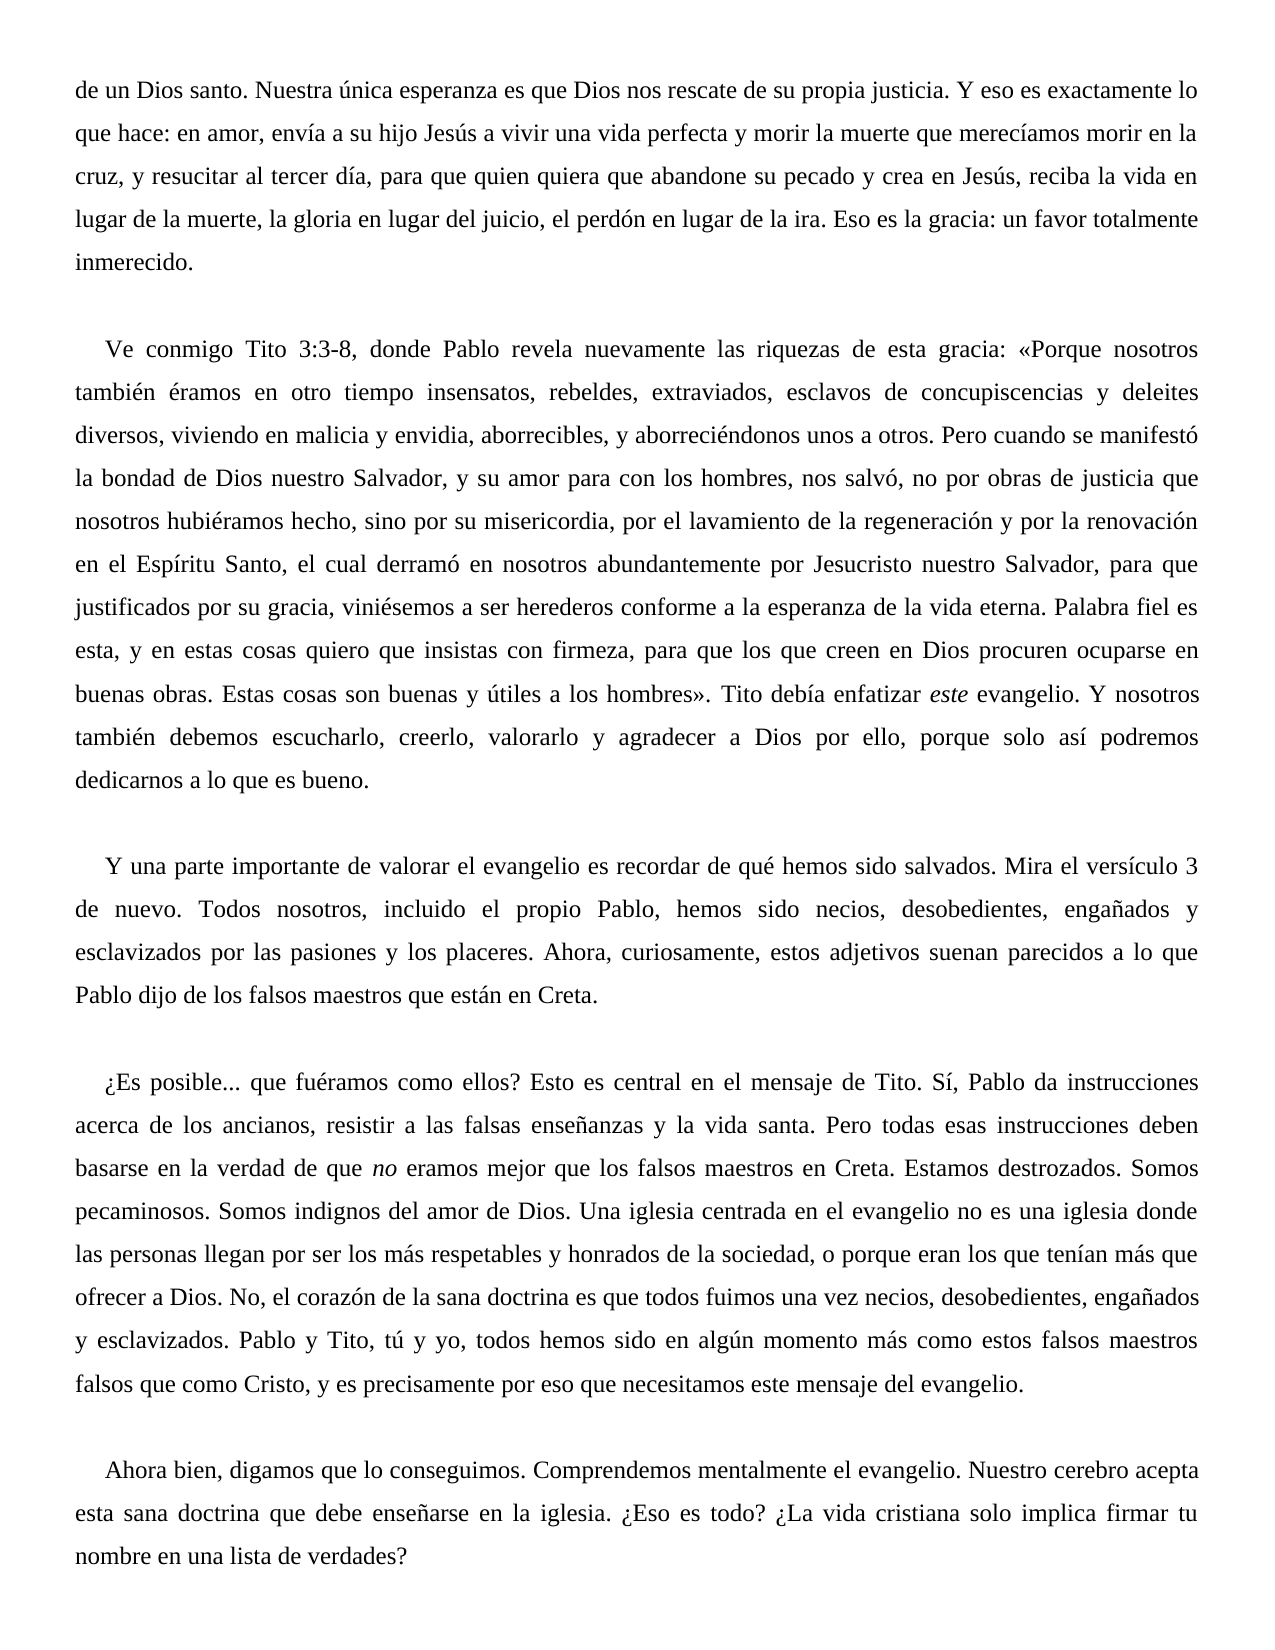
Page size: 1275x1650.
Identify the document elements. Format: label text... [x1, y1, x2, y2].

text Ahora bien, digamos que lo conseguimos. Comprendemos mentalmente el evangelio. Nuestro cerebro acepta esta sana doctrina que debe enseñarse en la iglesia. ¿Eso es todo? ¿La vida cristiana solo implica firmar tu nombre en una lista de verdades? [75, 1455, 1200, 1570]
text Ve conmigo Tito 3:3-8, donde Pablo revela nuevamente las riquezas de esta gracia: «Porque nosotros también éramos en otro tiempo insensatos, rebeldes, extraviados, esclavos de concupiscencias y deleites diversos, viviendo en malicia y envidia, aborrecibles, y aborreciéndonos unos a otros. Pero cuando se manifestó la bondad de Dios nuestro Salvador, y su amor para con los hombres, nos salvó, no por obras de justicia que nosotros hubiéramos hecho, sino por su misericordia, por el lavamiento de la regeneración y por la renovación en el Espíritu Santo, el cual derramó en nosotros abundantemente por Jesucristo nuestro Salvador, para que justificados por su gracia, viniésemos a ser herederos conforme a la esperanza de la vida eterna. Palabra fiel es esta, y en estas cosas quiero que insistas con firmeza, para que los que creen en Dios procuren ocuparse en buenas obras. Estas cosas son buenas y útiles a los hombres». Tito debía enfatizar este evangelio. Y nosotros también debemos escucharlo, creerlo, valorarlo y agradecer a Dios por ello, porque solo así podremos dedicarnos a lo que es bueno. [75, 334, 1200, 794]
text Y una parte importante de valorar el evangelio es recordar de qué hemos sido salvados. Mira el versículo 3 de nuevo. Todos nosotros, incluido el propio Pablo, hemos sido necios, desobedientes, engañados y esclavizados por las pasiones y los placeres. Ahora, curiosamente, estos adjetivos suenan parecidos a lo que Pablo dijo de los falsos maestros que están en Creta. [75, 851, 1200, 1009]
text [75, 75, 1200, 276]
text ¿Es posible... que fuéramos como ellos? Esto es central en el mensaje de Tito. Sí, Pablo da instrucciones acerca de los ancianos, resistir a las falsas enseñanzas y la vida santa. Pero todas esas instrucciones deben basarse en la verdad de que no eramos mejor que los falsos maestros en Creta. Estamos destrozados. Somos pecaminosos. Somos indignos del amor de Dios. Una iglesia centrada en el evangelio no es una iglesia donde las personas llegan por ser los más respetables y honrados de la sociedad, o porque eran los que tenían más que ofrecer a Dios. No, el corazón de la sana doctrina es que todos fuimos una vez necios, desobedientes, engañados y esclavizados. Pablo y Tito, tú y yo, todos hemos sido en algún momento más como estos falsos maestros falsos que como Cristo, y es precisamente por eso que necesitamos este mensaje del evangelio. [75, 1067, 1200, 1397]
